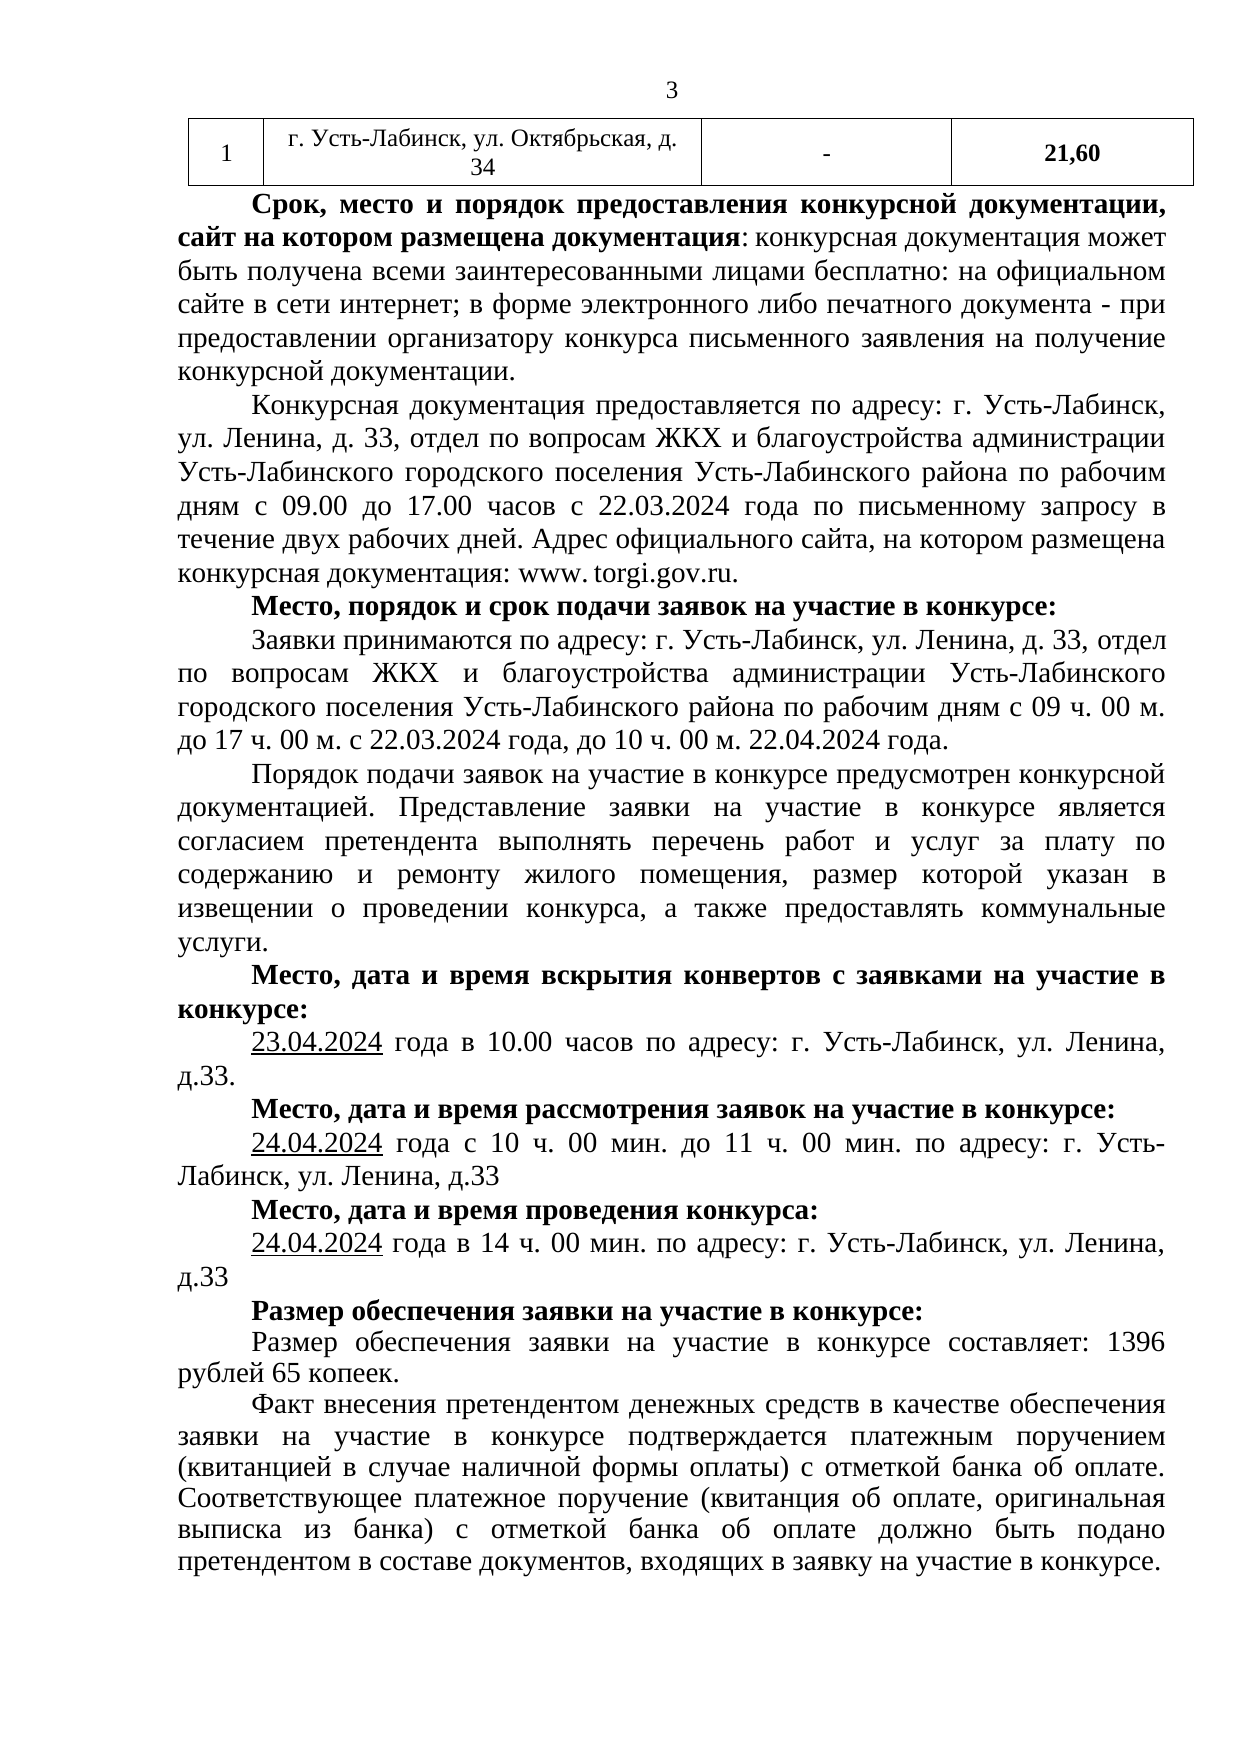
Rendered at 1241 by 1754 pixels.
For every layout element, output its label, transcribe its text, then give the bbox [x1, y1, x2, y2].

table_cell 21,60 [952, 119, 1193, 185]
text 23.04.2024 года в 10.00 часов по адресу: г. Усть-Лабинск, ул. Ленина, д.33. [177, 1024, 1167, 1091]
table_cell - [702, 119, 951, 185]
text Место, дата и время вскрытия конвертов с заявками на участие в конкурсе: [177, 957, 1167, 1024]
table_cell г. Усть-Лабинск, ул. Октябрьская, д. 34 [264, 119, 701, 185]
text Срок, место и порядок предоставления конкурсной документации, сайт на котором размещена документация: конкурсная документация может быть получена всеми заинтересованными лицами бесплатно: на официальном сайте в сети интернет; в форме электронного либо печатного документа - при предоставлении организатору конкурса письменного заявления на получение конкурсной документации. [177, 186, 1167, 387]
text 24.04.2024 года с 10 ч. 00 мин. до 11 ч. 00 мин. по адресу: г. Усть-Лабинск, ул. Ленина, д.33 [177, 1125, 1167, 1192]
text Размер обеспечения заявки на участие в конкурсе составляет: 1396 рублей 65 копеек. [177, 1326, 1167, 1389]
text Место, дата и время проведения конкурса: [177, 1192, 1167, 1226]
text Размер обеспечения заявки на участие в конкурсе: [177, 1293, 1167, 1326]
table_cell 1 [189, 119, 263, 185]
text Место, порядок и срок подачи заявок на участие в конкурсе: [177, 588, 1167, 622]
text Конкурсная документация предоставляется по адресу: г. Усть-Лабинск, ул. Ленина, д. 33, отдел по вопросам ЖКХ и благоустройства администрации Усть-Лабинского городского поселения Усть-Лабинского района по рабочим дням с 09.00 до 17.00 часов с 22.03.2024 года по письменному запросу в течение двух рабочих дней. Адрес официального сайта, на котором размещена конкурсная документация: www. torgi.gov.ru. [177, 387, 1167, 588]
text Факт внесения претендентом денежных средств в качестве обеспечения заявки на участие в конкурсе подтверждается платежным поручением (квитанцией в случае наличной формы оплаты) с отметкой банка об оплате. Соответствующее платежное поручение (квитанция об оплате, оригинальная выписка из банка) с отметкой банка об оплате должно быть подано претендентом в составе документов, входящих в заявку на участие в конкурсе. [177, 1389, 1167, 1576]
text Заявки принимаются по адресу: г. Усть-Лабинск, ул. Ленина, д. 33, отдел по вопросам ЖКХ и благоустройства администрации Усть-Лабинского городского поселения Усть-Лабинского района по рабочим дням с 09 ч. 00 м. до 17 ч. 00 м. с 22.03.2024 года, до 10 ч. 00 м. 22.04.2024 года. [177, 622, 1167, 756]
text Место, дата и время рассмотрения заявок на участие в конкурсе: [177, 1091, 1167, 1125]
text Порядок подачи заявок на участие в конкурсе предусмотрен конкурсной документацией. Представление заявки на участие в конкурсе является согласием претендента выполнять перечень работ и услуг за плату по содержанию и ремонту жилого помещения, размер которой указан в извещении о проведении конкурса, а также предоставлять коммунальные услуги. [177, 756, 1167, 957]
text 24.04.2024 года в 14 ч. 00 мин. по адресу: г. Усть-Лабинск, ул. Ленина, д.33 [177, 1226, 1167, 1293]
